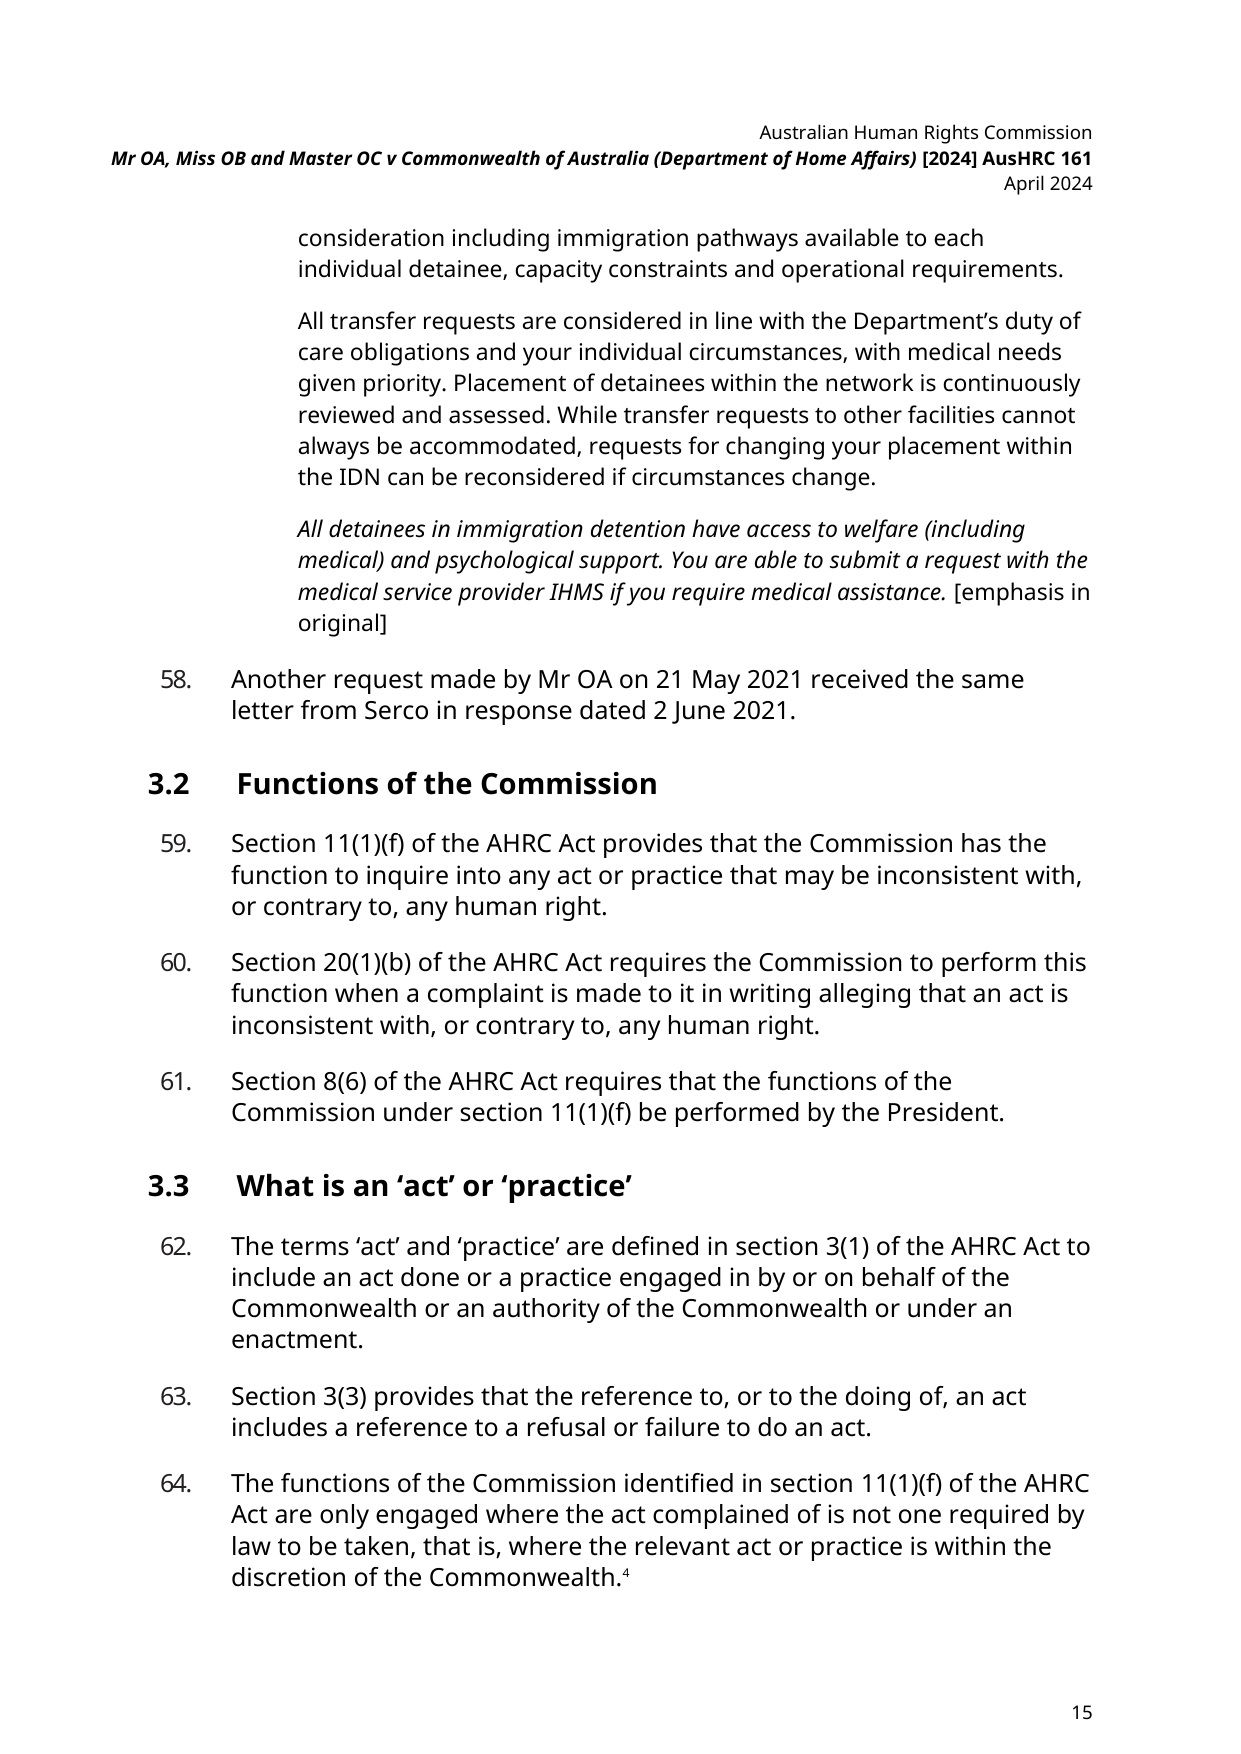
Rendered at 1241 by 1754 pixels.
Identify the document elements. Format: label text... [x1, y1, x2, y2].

list Section 8(6) of the AHRC Act requires that the functions of the Commission under section 11(1)(f) be performed by the President. [160, 1065, 1092, 1128]
list Section 20(1)(b) of the AHRC Act requires the Commission to perform this function when a complaint is made to it in writing alleging that an act is inconsistent with, or contrary to, any human right. [160, 947, 1092, 1040]
list Section 3(3) provides that the reference to, or to the doing of, an act includes a reference to a refusal or failure to do an act. [160, 1380, 1092, 1443]
subtitle Functions of the Commission [148, 763, 1092, 803]
list The terms ‘act’ and ‘practice’ are defined in section 3(1) of the AHRC Act to include an act done or a practice engaged in by or on behalf of the Commonwealth or an authority of the Commonwealth or under an enactment. [160, 1230, 1092, 1355]
text All transfer requests are considered in line with the Department’s duty of care obligations and your individual circumstances, with medical needs given priority. Placement of detainees within the network is continuously reviewed and assessed. While transfer requests to other facilities cannot always be accommodated, requests for changing your placement within the IDN can be reconsidered if circumstances change. [298, 305, 1092, 492]
list Section 11(1)(f) of the AHRC Act provides that the Commission has the function to inquire into any act or practice that may be inconsistent with, or contrary to, any human right. [160, 828, 1092, 922]
subtitle What is an ‘act’ or ‘practice’ [148, 1165, 1092, 1205]
list Another request made by Mr OA on 21 May 2021 received the same letter from Serco in response dated 2 June 2021. [160, 663, 1092, 726]
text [298, 222, 1092, 284]
text All detainees in immigration detention have access to welfare (including medical) and psychological support. You are able to submit a request with the medical service provider IHMS if you require medical assistance. [emphasis in original] [298, 513, 1092, 638]
list The functions of the Commission identified in section 11(1)(f) of the AHRC Act are only engaged where the act complained of is not one required by law to be taken, that is, where the relevant act or practice is within the discretion of the Commonwealth. [160, 1468, 1092, 1593]
